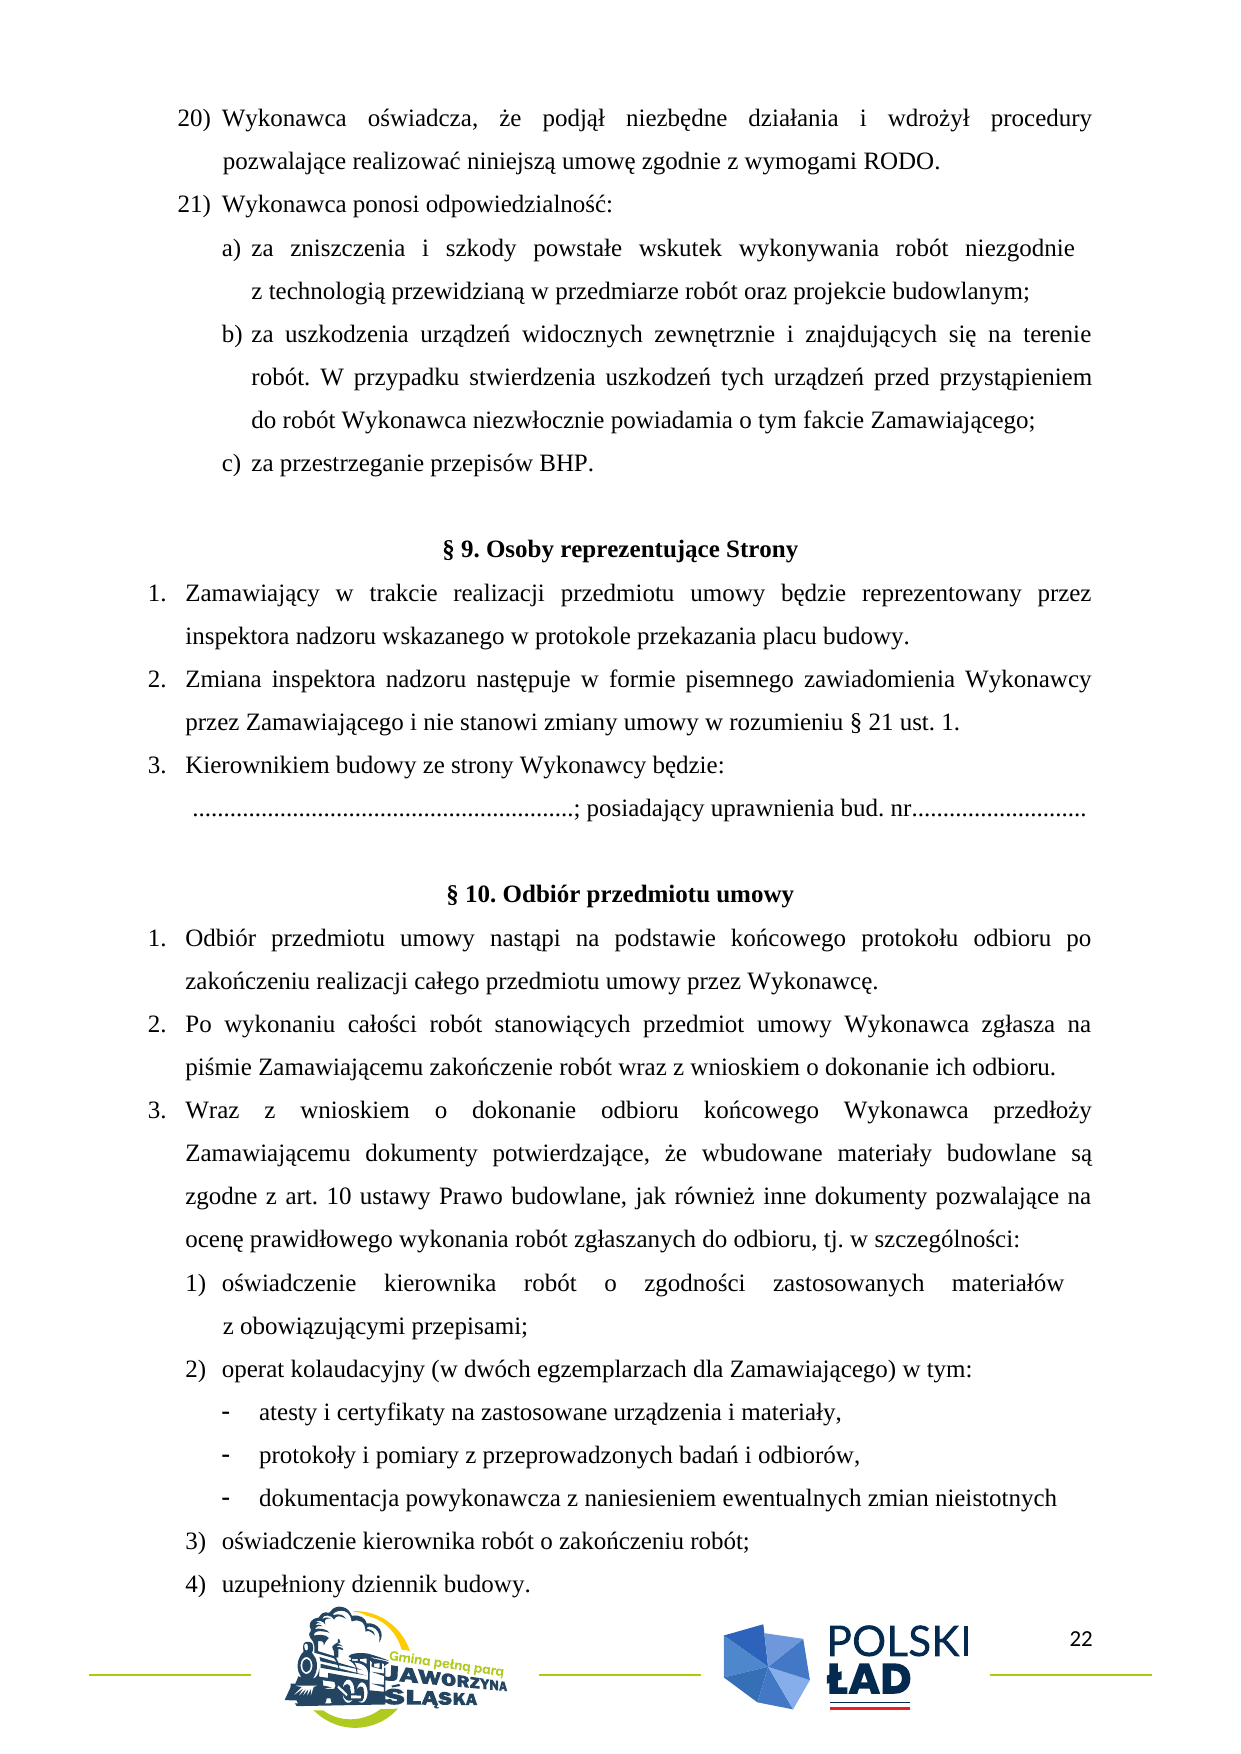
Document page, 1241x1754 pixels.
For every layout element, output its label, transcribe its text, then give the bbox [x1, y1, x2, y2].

list protokoły i pomiary z przeprowadzonych badań i odbiorów, [221, 1440, 1092, 1469]
text § 9. Osoby reprezentujące Strony [148, 534, 1092, 563]
list Odbiór przedmiotu umowy nastąpi na podstawie końcowego protokołu odbioru po zakończeniu realizacji całego przedmiotu umowy przez Wykonawcę. [148, 923, 1092, 994]
list Wykonawca oświadcza, że podjął niezbędne działania i wdrożył procedury pozwalające realizować niniejszą umowę zgodnie z wymogami RODO. [177, 103, 1092, 175]
list Po wykonaniu całości robót stanowiących przedmiot umowy Wykonawca zgłasza na piśmie Zamawiającemu zakończenie robót wraz z wnioskiem o dokonanie ich odbioru. [148, 1009, 1092, 1081]
list oświadczenie kierownika robót o zgodności zastosowanych materiałów z obowiązującymi przepisami; [185, 1268, 1092, 1339]
list oświadczenie kierownika robót o zakończeniu robót; [185, 1526, 1092, 1555]
text .............................................................; posiadający uprawnienia bud. nr............................ [192, 793, 1092, 822]
list Wykonawca ponosi odpowiedzialność: [177, 189, 1092, 218]
list za uszkodzenia urządzeń widocznych zewnętrznie i znajdujących się na terenie robót. W przypadku stwierdzenia uszkodzeń tych urządzeń przed przystąpieniem do robót Wykonawca niezwłocznie powiadamia o tym fakcie Zamawiającego; [222, 319, 1092, 434]
list Wraz z wnioskiem o dokonanie odbioru końcowego Wykonawca przedłoży Zamawiającemu dokumenty potwierdzające, że wbudowane materiały budowlane są zgodne z art. 10 ustawy Prawo budowlane, jak również inne dokumenty pozwalające na ocenę prawidłowego wykonania robót zgłaszanych do odbioru, tj. w szczególności: [148, 1095, 1092, 1253]
list za przestrzeganie przepisów BHP. [222, 448, 1092, 477]
list za zniszczenia i szkody powstałe wskutek wykonywania robót niezgodnie z technologią przewidzianą w przedmiarze robót oraz projekcie budowlanym; [222, 233, 1092, 304]
list operat kolaudacyjny (w dwóch egzemplarzach dla Zamawiającego) w tym: [185, 1354, 1092, 1383]
text § 10. Odbiór przedmiotu umowy [148, 879, 1092, 908]
list dokumentacja powykonawcza z naniesieniem ewentualnych zmian nieistotnych [221, 1483, 1092, 1512]
list atesty i certyfikaty na zastosowane urządzenia i materiały, [221, 1397, 1092, 1426]
list uzupełniony dziennik budowy. [185, 1569, 1092, 1598]
list Zamawiający w trakcie realizacji przedmiotu umowy będzie reprezentowany przez inspektora nadzoru wskazanego w protokole przekazania placu budowy. [148, 578, 1092, 649]
list Zmiana inspektora nadzoru następuje w formie pisemnego zawiadomienia Wykonawcy przez Zamawiającego i nie stanowi zmiany umowy w rozumieniu § 21 ust. 1. [148, 664, 1092, 736]
list Kierownikiem budowy ze strony Wykonawcy będzie: [148, 750, 1092, 779]
